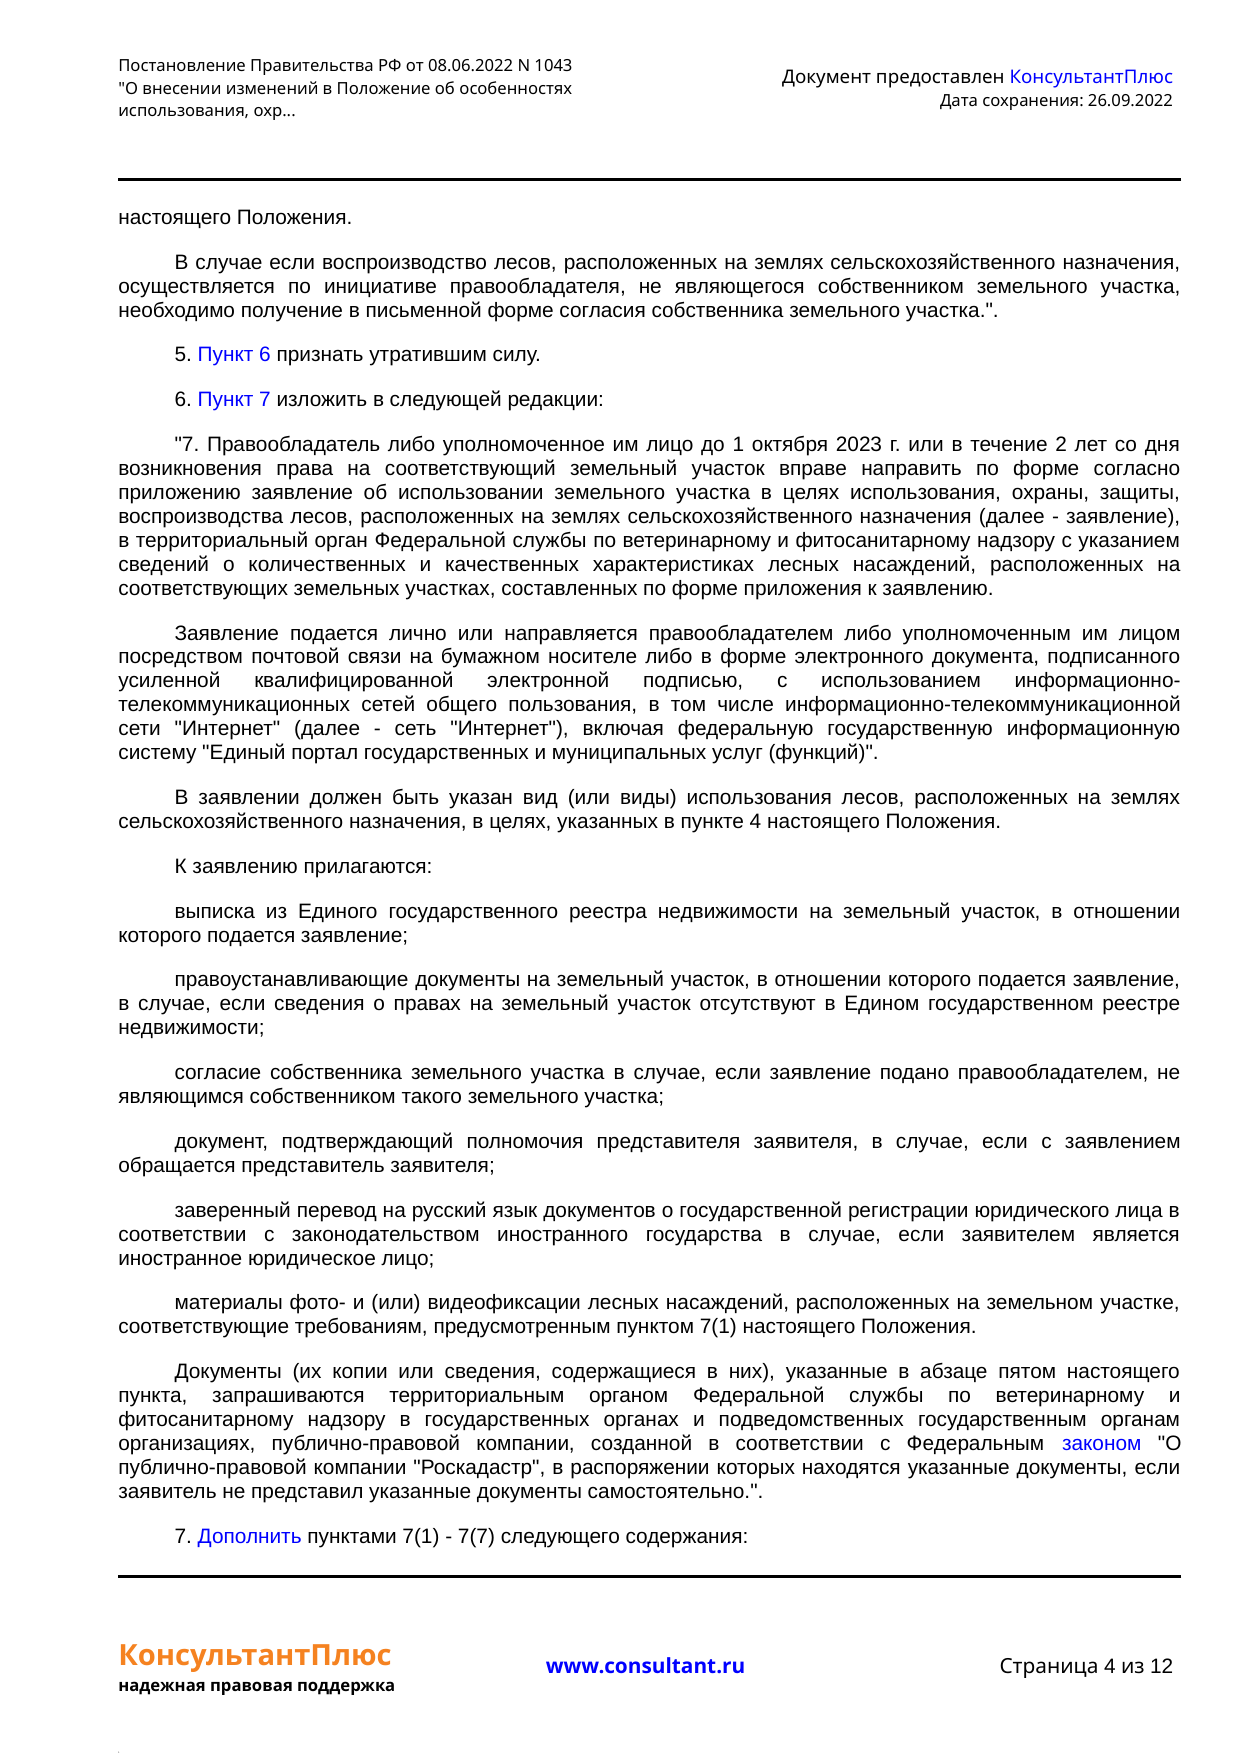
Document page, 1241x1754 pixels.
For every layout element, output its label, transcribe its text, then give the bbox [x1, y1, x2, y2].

text Заявление подается лично или направляется правообладателем либо уполномоченным им лицом посредством почтовой связи на бумажном носителе либо в форме электронного документа, подписанного усиленной квалифицированной электронной подписью, с использованием информационно-телекоммуникационных сетей общего пользования, в том числе информационно-телекоммуникационной сети "Интернет" (далее - сеть "Интернет"), включая федеральную государственную информационную систему "Единый портал государственных и муниципальных услуг (функций)". [118, 620, 1181, 764]
text 7. Дополнить пунктами 7(1) - 7(7) следующего содержания: [118, 1523, 1181, 1547]
text 5. Пункт 6 признать утратившим силу. [118, 342, 1181, 366]
text выписка из Единого государственного реестра недвижимости на земельный участок, в отношении которого подается заявление; [118, 898, 1181, 946]
text 6. Пункт 7 изложить в следующей редакции: [118, 387, 1181, 411]
text согласие собственника земельного участка в случае, если заявление подано правообладателем, не являющимся собственником такого земельного участка; [118, 1060, 1181, 1108]
text документ, подтверждающий полномочия представителя заявителя, в случае, если с заявлением обращается представитель заявителя; [118, 1129, 1181, 1177]
text правоустанавливающие документы на земельный участок, в отношении которого подается заявление, в случае, если сведения о правах на земельный участок отсутствуют в Едином государственном реестре недвижимости; [118, 967, 1181, 1039]
text В заявлении должен быть указан вид (или виды) использования лесов, расположенных на землях сельскохозяйственного назначения, в целях, указанных в пункте 4 настоящего Положения. [118, 785, 1181, 833]
text материалы фото- и (или) видеофиксации лесных насаждений, расположенных на земельном участке, соответствующие требованиям, предусмотренным пунктом 7(1) настоящего Положения. [118, 1290, 1181, 1338]
text Документы (их копии или сведения, содержащиеся в них), указанные в абзаце пятом настоящего пункта, запрашиваются территориальным органом Федеральной службы по ветеринарному и фитосанитарному надзору в государственных органах и подведомственных государственным органам организациях, публично-правовой компании, созданной в соответствии с Федеральным законом "О публично-правовой компании "Роскадастр", в распоряжении которых находятся указанные документы, если заявитель не представил указанные документы самостоятельно.". [118, 1359, 1181, 1503]
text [118, 205, 1181, 229]
text заверенный перевод на русский язык документов о государственной регистрации юридического лица в соответствии с законодательством иностранного государства в случае, если заявителем является иностранное юридическое лицо; [118, 1197, 1181, 1269]
text "7. Правообладатель либо уполномоченное им лицо до 1 октября 2023 г. или в течение 2 лет со дня возникновения права на соответствующий земельный участок вправе направить по форме согласно приложению заявление об использовании земельного участка в целях использования, охраны, защиты, воспроизводства лесов, расположенных на землях сельскохозяйственного назначения (далее - заявление), в территориальный орган Федеральной службы по ветеринарному и фитосанитарному надзору с указанием сведений о количественных и качественных характеристиках лесных насаждений, расположенных на соответствующих земельных участках, составленных по форме приложения к заявлению. [118, 432, 1181, 599]
text В случае если воспроизводство лесов, расположенных на землях сельскохозяйственного назначения, осуществляется по инициативе правообладателя, не являющегося собственником земельного участка, необходимо получение в письменной форме согласия собственника земельного участка.". [118, 249, 1181, 321]
text К заявлению прилагаются: [118, 854, 1181, 878]
